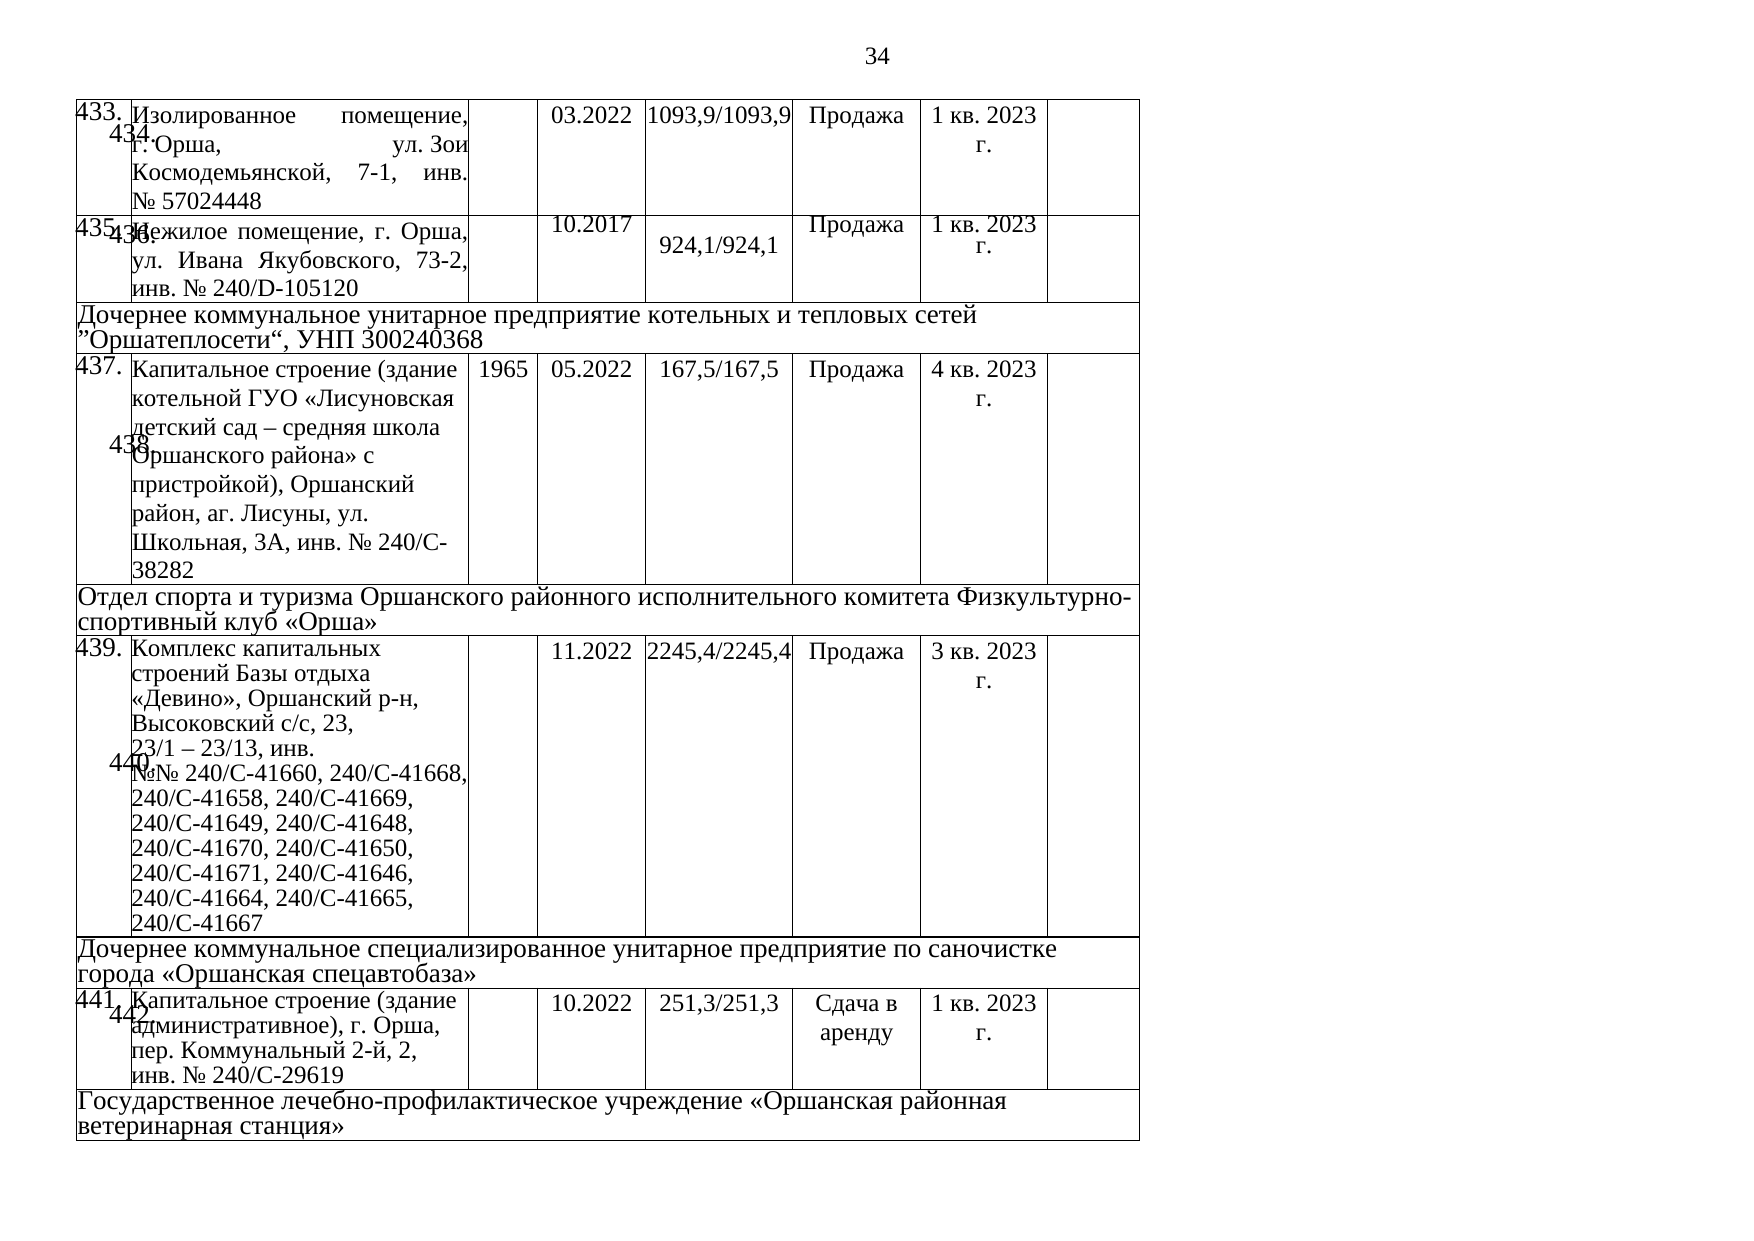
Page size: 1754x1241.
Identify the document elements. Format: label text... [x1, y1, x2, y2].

table_cell 1 кв. 2023 г. [921, 989, 1047, 1088]
table_cell 05.2022 [538, 354, 645, 584]
table_cell [77, 216, 131, 302]
table_cell Дочернее коммунальное унитарное предприятие котельных и тепловых сетей ”Оршатеплосети“, УНП 300240368 [77, 303, 1139, 353]
table_cell 251,3/251,3 [646, 989, 792, 1088]
table_cell Продажа [793, 354, 920, 584]
table_cell Отдел спорта и туризма Оршанского районного исполнительного комитета Физкультурно-спортивный клуб «Орша» [77, 585, 1139, 635]
table_cell [1048, 636, 1139, 936]
table_cell Капитальное строение (здание котельной ГУО «Лисуновская детский сад – средняя школа Оршанского района» с пристройкой), Оршанский район, аг. Лисуны, ул. Школьная, 3А, инв. № 240/С-38282 [132, 354, 468, 584]
table_cell 1093,9/1093,9 [646, 100, 792, 215]
table_cell [469, 636, 537, 936]
table_cell 10.2017 [538, 216, 645, 302]
table_cell Капитальное строение (здание административное), г. Орша, пер. Коммунальный 2-й, 2, инв. № 240/С-29619 [132, 989, 468, 1088]
table_cell Продажа [793, 100, 920, 215]
table_cell [1048, 354, 1139, 584]
table_cell 924,1/924,1 [646, 216, 792, 302]
table_cell [1048, 989, 1139, 1088]
table_cell [469, 989, 537, 1088]
table_cell 2245,4/2245,4 [646, 636, 792, 936]
table_cell Изолированное помещение, г. Орша, ул. Зои Космодемьянской, 7-1, инв. № 57024448 [132, 100, 468, 215]
table_cell 3 кв. 2023 г. [921, 636, 1047, 936]
table_cell Сдача в аренду [793, 989, 920, 1088]
table_cell 11.2022 [538, 636, 645, 936]
table_cell 1 кв. 2023 г. [921, 100, 1047, 215]
table_cell 4 кв. 2023 г. [921, 354, 1047, 584]
table_cell 167,5/167,5 [646, 354, 792, 584]
table_cell [1048, 100, 1139, 215]
table_cell Продажа [793, 216, 920, 302]
table_cell [469, 100, 537, 215]
table_cell [77, 354, 131, 584]
table_cell 1 кв. 2023 г. [921, 216, 1047, 302]
table_cell Дочернее коммунальное специализированное унитарное предприятие по саночистке города «Оршанская спецавтобаза» [77, 938, 1139, 987]
table_cell 1965 [469, 354, 537, 584]
table_cell [77, 636, 131, 936]
table_cell 03.2022 [538, 100, 645, 215]
table_cell Нежилое помещение, г. Орша, ул. Ивана Якубовского, 73-2, инв. № 240/D-105120 [132, 216, 468, 302]
table_cell Государственное лечебно-профилактическое учреждение «Оршанская районная ветеринарная станция» [77, 1090, 1139, 1139]
table_cell Комплекс капитальных строений Базы отдыха «Девино», Оршанский р-н, Высоковский с/с, 23, 23/1 – 23/13, инв. №№ 240/С-41660, 240/С-41668, 240/С-41658, 240/С-41669, 240/С-41649, 240/С-41648, 240/С-41670, 240/С-41650, 240/С-41671, 240/С-41646, 240/С-41664, 240/С-41665, 240/С-41667 [132, 636, 468, 936]
table_cell [77, 989, 131, 1088]
table_cell Продажа [793, 636, 920, 936]
table_cell [1048, 216, 1139, 302]
table_cell [77, 100, 131, 215]
table_cell 10.2022 [538, 989, 645, 1088]
table_cell [469, 216, 537, 302]
